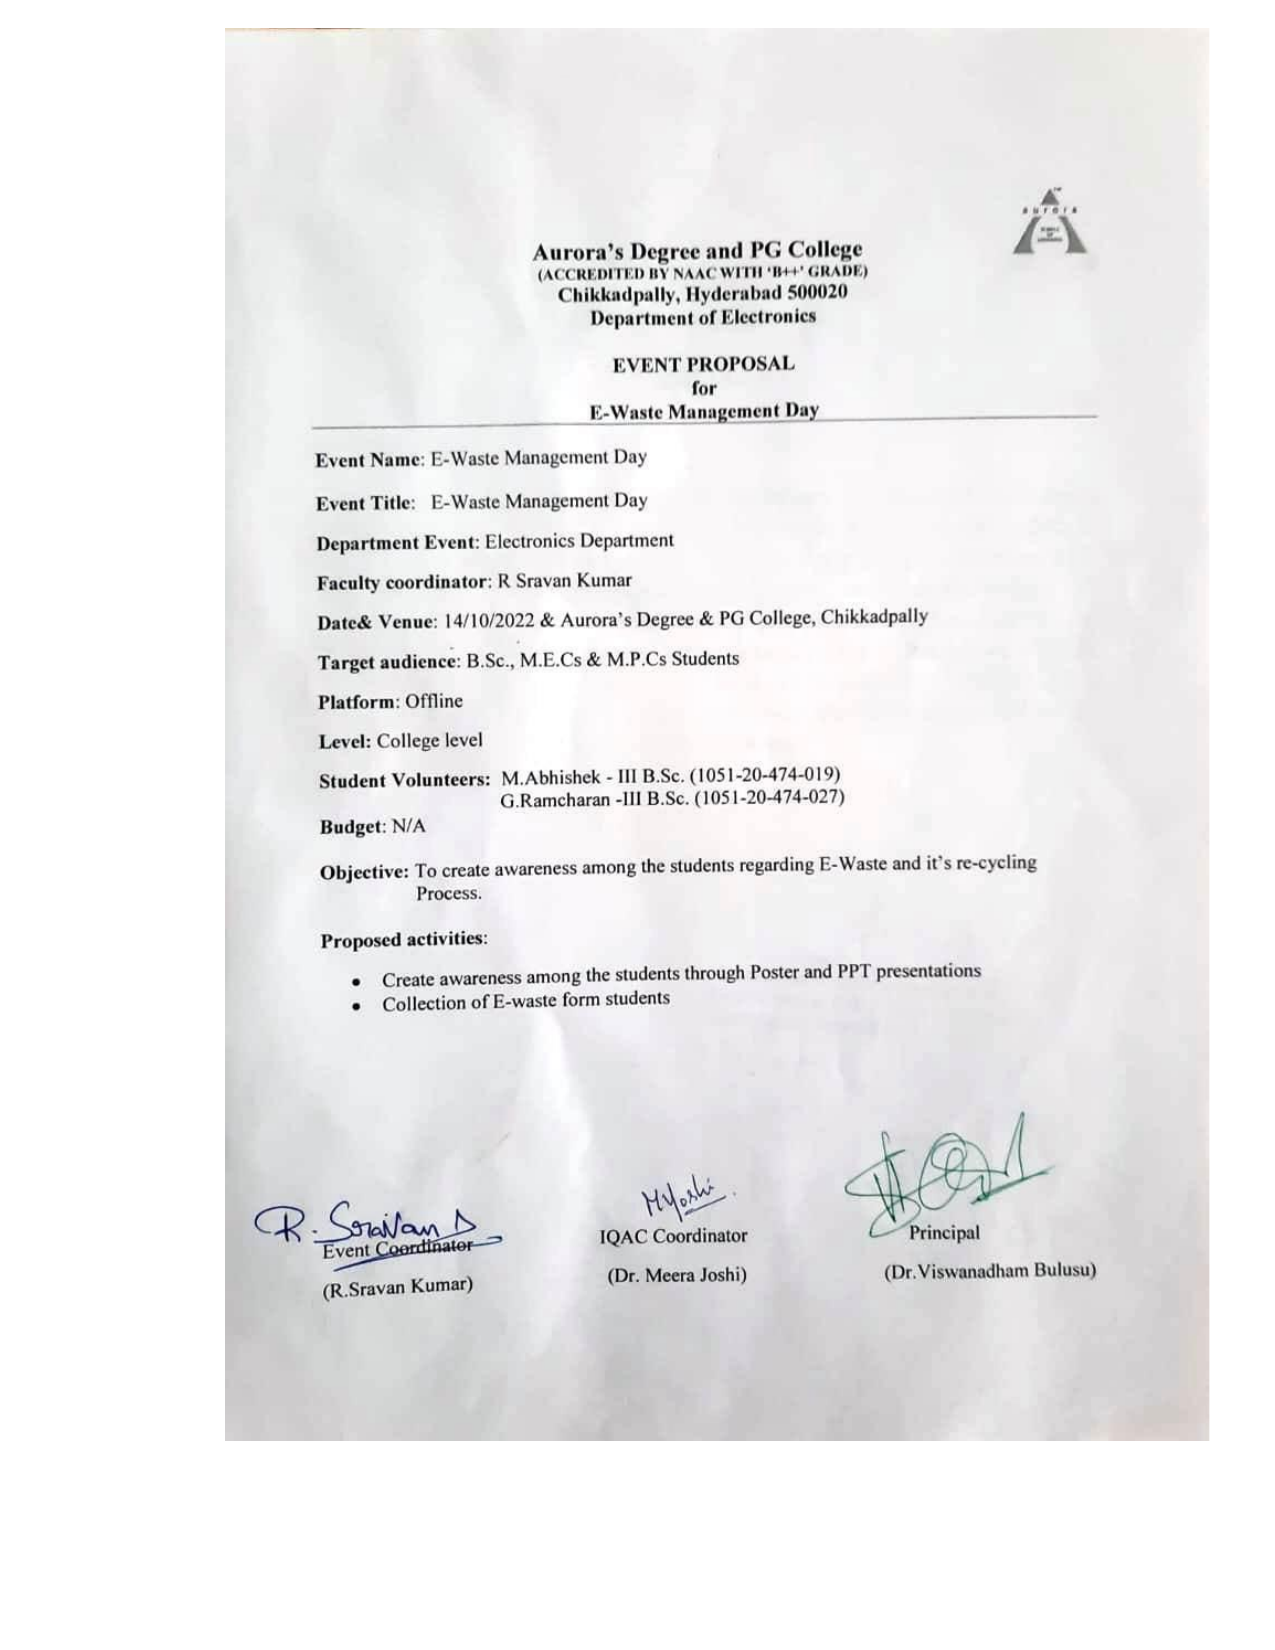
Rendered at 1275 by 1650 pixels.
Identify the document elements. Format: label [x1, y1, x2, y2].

picture [225, 28, 1210, 1441]
